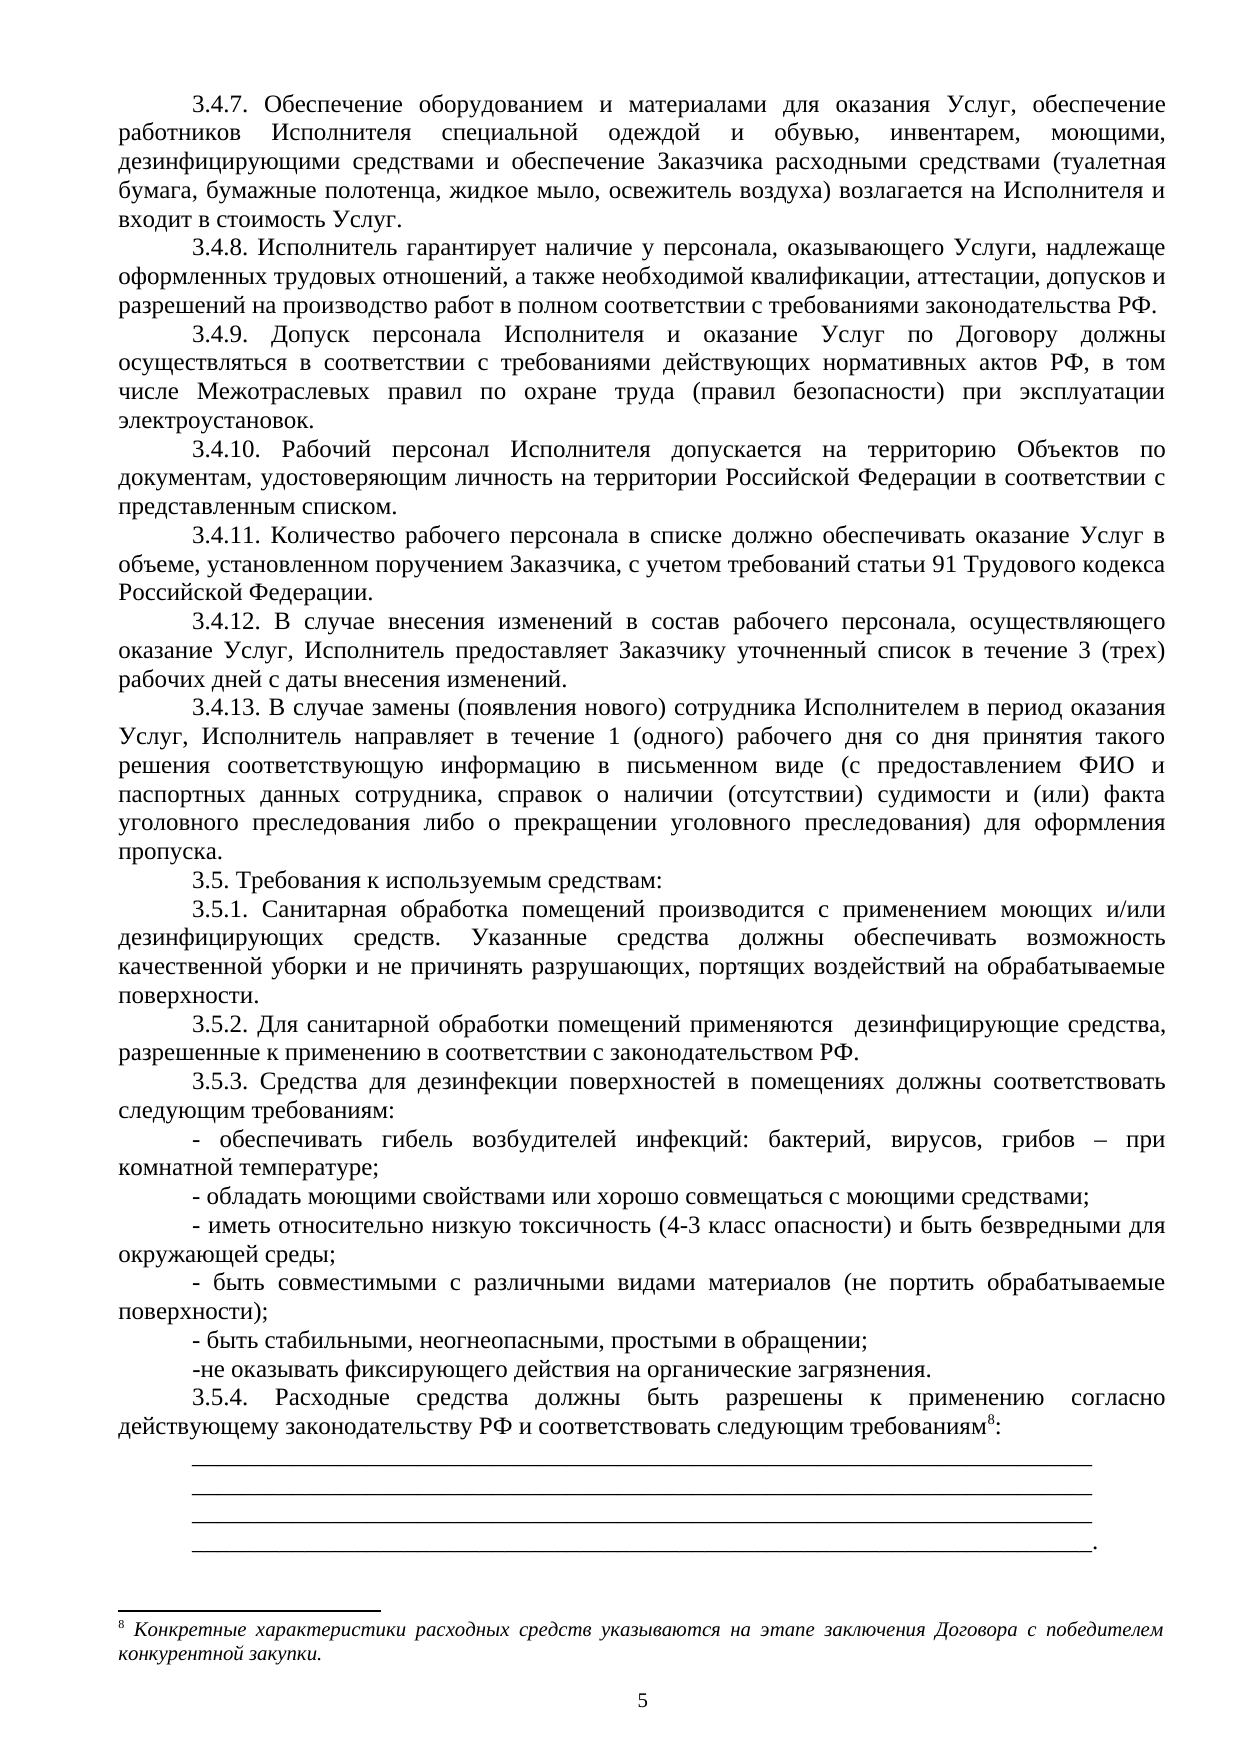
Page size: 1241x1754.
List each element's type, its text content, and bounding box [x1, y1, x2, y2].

text 3.5.2. Для санитарной обработки помещений применяются дезинфицирующие средства, разрешенные к применению в соответствии с законодательством РФ. [118, 1009, 1167, 1066]
text 3.4.13. В случае замены (появления нового) сотрудника Исполнителем в период оказания Услуг, Исполнитель направляет в течение 1 (одного) рабочего дня со дня принятия такого решения соответствующую информацию в письменном виде (с предоставлением ФИО и паспортных данных сотрудника, справок о наличии (отсутствии) судимости и (или) факта уголовного преследования либо о прекращении уголовного преследования) для оформления пропуска. [118, 692, 1167, 865]
text ________________________________________________________________________ [118, 1440, 1167, 1469]
text 3.5.1. Санитарная обработка помещений производится с применением моющих и/или дезинфицирующих средств. Указанные средства должны обеспечивать возможность качественной уборки и не причинять разрушающих, портящих воздействий на обрабатываемые поверхности. [118, 894, 1167, 1009]
text 3.5.4. Расходные средства должны быть разрешены к применению согласно действующему законодательству РФ и соответствовать следующим требованиям: [118, 1382, 1167, 1440]
list -не оказывать фиксирующего действия на органические загрязнения. [118, 1354, 1167, 1382]
list 3.4.8. Исполнитель гарантирует наличие у персонала, оказывающего Услуги, надлежаще оформленных трудовых отношений, а также необходимой квалификации, аттестации, допусков и разрешений на производство работ в полном соответствии с требованиями законодательства РФ. [118, 232, 1167, 319]
text ________________________________________________________________________ [118, 1469, 1167, 1497]
text ________________________________________________________________________ [118, 1497, 1167, 1526]
list - быть совместимыми с различными видами материалов (не портить обрабатываемые поверхности); [118, 1267, 1167, 1325]
list 3.4.7. Обеспечение оборудованием и материалами для оказания Услуг, обеспечение работников Исполнителя специальной одеждой и обувью, инвентарем, моющими, дезинфицирующими средствами и обеспечение Заказчика расходными средствами (туалетная бумага, бумажные полотенца, жидкое мыло, освежитель воздуха) возлагается на Исполнителя и входит в стоимость Услуг. [118, 89, 1167, 232]
text 3.5. Требования к используемым средствам: [118, 865, 1167, 894]
list - быть стабильными, неогнеопасными, простыми в обращении; [118, 1325, 1167, 1354]
list 3.4.10. Рабочий персонал Исполнителя допускается на территорию Объектов по документам, удостоверяющим личность на территории Российской Федерации в соответствии с представленным списком. [118, 434, 1167, 520]
text 3.4.11. Количество рабочего персонала в списке должно обеспечивать оказание Услуг в объеме, установленном поручением Заказчика, с учетом требований статьи 91 Трудового кодекса Российской Федерации. [118, 520, 1167, 606]
text 3.4.12. В случае внесения изменений в состав рабочего персонала, осуществляющего оказание Услуг, Исполнитель предоставляет Заказчику уточненный список в течение 3 (трех) рабочих дней с даты внесения изменений. [118, 606, 1167, 692]
list 3.4.9. Допуск персонала Исполнителя и оказание Услуг по Договору должны осуществляться в соответствии с требованиями действующих нормативных актов РФ, в том числе Межотраслевых правил по охране труда (правил безопасности) при эксплуатации электроустановок. [118, 319, 1167, 434]
list - обладать моющими свойствами или хорошо совмещаться с моющими средствами; [118, 1181, 1167, 1210]
list - обеспечивать гибель возбудителей инфекций: бактерий, вирусов, грибов – при комнатной температуре; [118, 1124, 1167, 1181]
text 3.5.3. Средства для дезинфекции поверхностей в помещениях должны соответствовать следующим требованиям: [118, 1066, 1167, 1124]
text ________________________________________________________________________. [118, 1526, 1167, 1555]
list - иметь относительно низкую токсичность (4-3 класс опасности) и быть безвредными для окружающей среды; [118, 1210, 1167, 1267]
